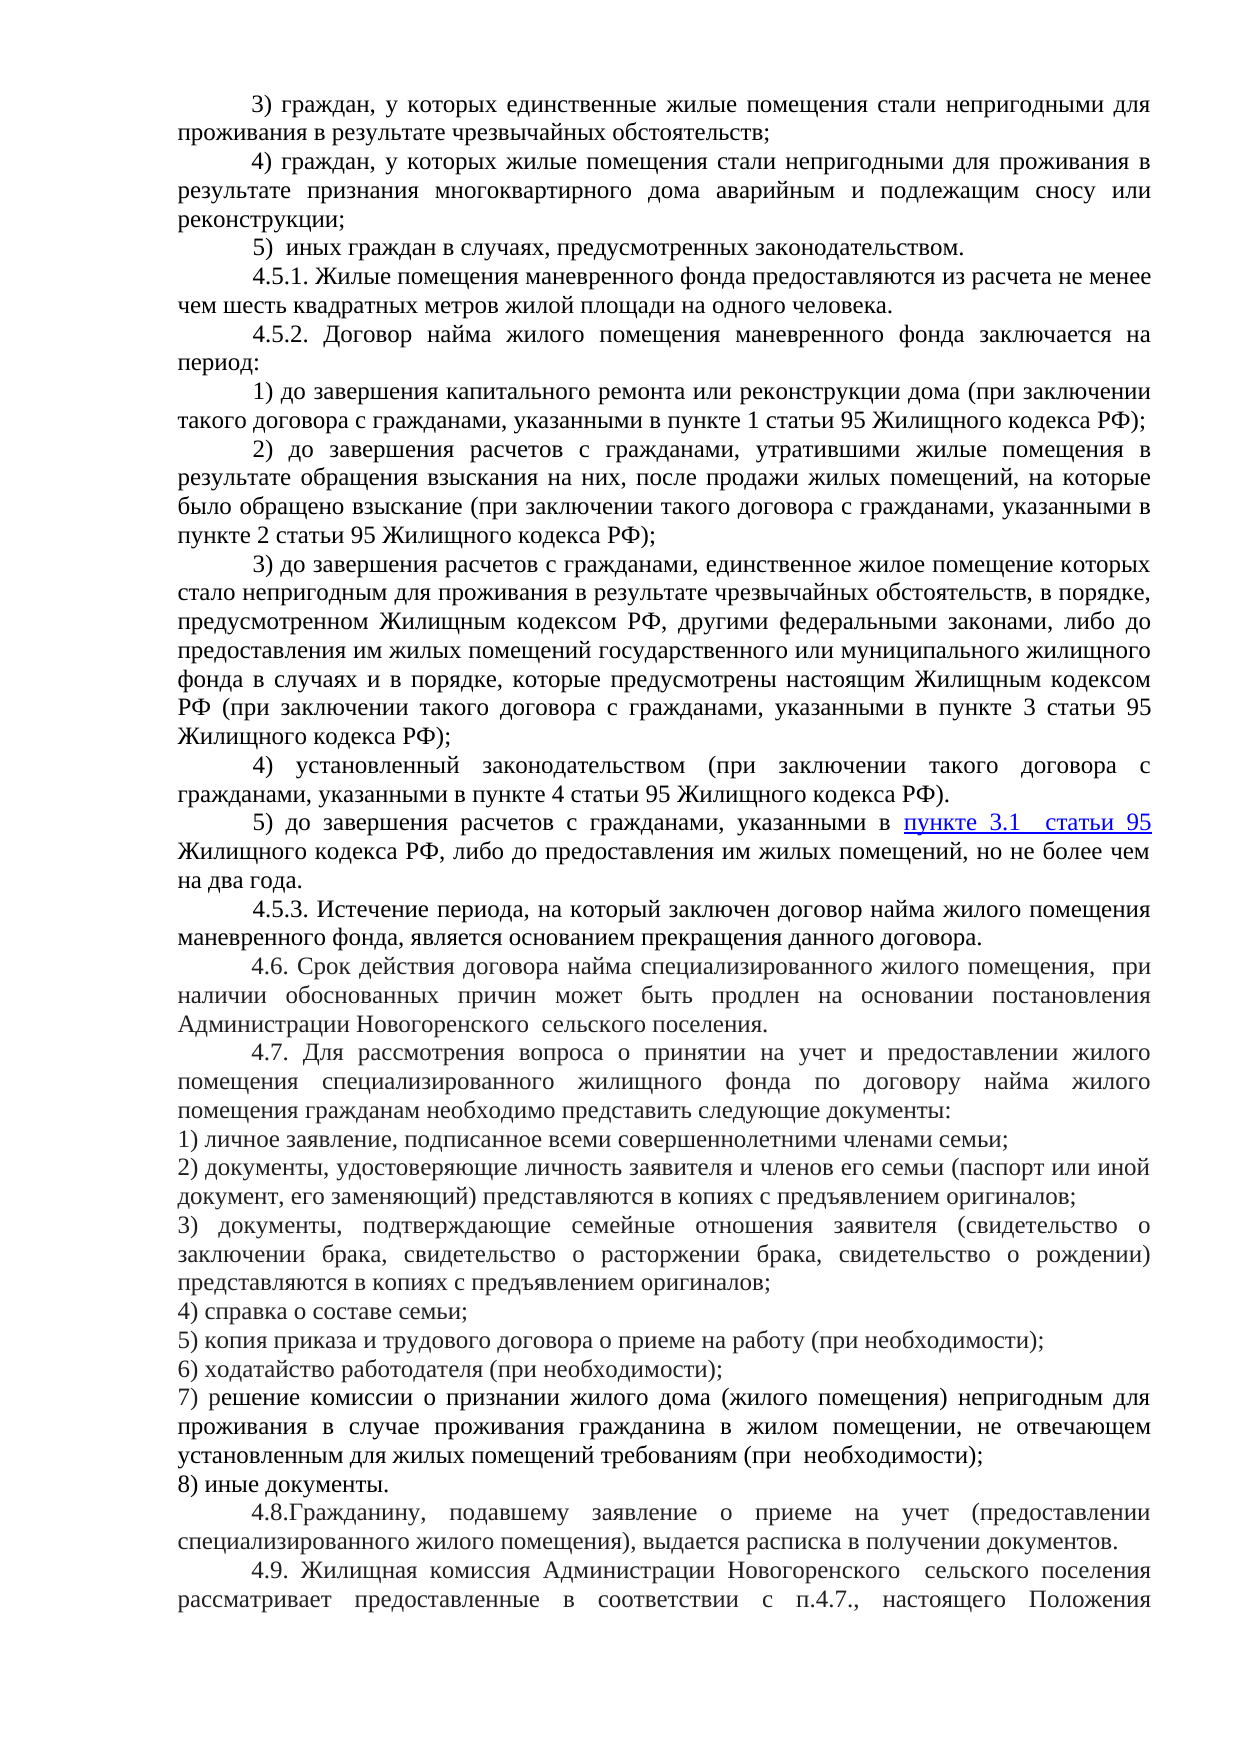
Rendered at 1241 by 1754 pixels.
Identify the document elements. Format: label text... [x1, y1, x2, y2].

text 4) граждан, у которых жилые помещения стали непригодными для проживания в результате признания многоквартирного дома аварийным и подлежащим сносу или реконструкции; [177, 146, 1152, 232]
text 1) до завершения капитального ремонта или реконструкции дома (при заключении такого договора с гражданами, указанными в пункте 1 статьи 95 Жилищного кодекса РФ); [177, 376, 1152, 434]
text 3) документы, подтверждающие семейные отношения заявителя (свидетельство о заключении брака, свидетельство о расторжении брака, свидетельство о рождении) представляются в копиях с предъявлением оригиналов; [177, 1210, 1152, 1296]
text 4.8.Гражданину, подавшему заявление о приеме на учет (предоставлении специализированного жилого помещения), выдается расписка в получении документов. [177, 1497, 1152, 1555]
text 4.5.1. Жилые помещения маневренного фонда предоставляются из расчета не менее чем шесть квадратных метров жилой площади на одного человека. [177, 261, 1152, 319]
text 4.5.2. Договор найма жилого помещения маневренного фонда заключается на период: [177, 319, 1152, 376]
text 4) установленный законодательством (при заключении такого договора с гражданами, указанными в пункте 4 статьи 95 Жилищного кодекса РФ). [177, 750, 1152, 807]
text 1) личное заявление, подписанное всеми совершеннолетними членами семьи; [177, 1124, 1152, 1152]
text 5) до завершения расчетов с гражданами, указанными в пункте 3.1 статьи 95 Жилищного кодекса РФ, либо до предоставления им жилых помещений, но не более чем на два года. [177, 807, 1152, 894]
text 3) до завершения расчетов с гражданами, единственное жилое помещение которых стало непригодным для проживания в результате чрезвычайных обстоятельств, в порядке, предусмотренном Жилищным кодексом РФ, другими федеральными законами, либо до предоставления им жилых помещений государственного или муниципального жилищного фонда в случаях и в порядке, которые предусмотрены настоящим Жилищным кодексом РФ (при заключении такого договора с гражданами, указанными в пункте 3 статьи 95 Жилищного кодекса РФ); [177, 549, 1152, 750]
text 8) иные документы. [177, 1469, 1152, 1497]
text 4.5.3. Истечение периода, на который заключен договор найма жилого помещения маневренного фонда, является основанием прекращения данного договора. [177, 894, 1152, 951]
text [177, 1555, 1152, 1612]
text 7) решение комиссии о признании жилого дома (жилого помещения) непригодным для проживания в случае проживания гражданина в жилом помещении, не отвечающем установленным для жилых помещений требованиям (при необходимости); [177, 1382, 1152, 1469]
text 2) документы, удостоверяющие личность заявителя и членов его семьи (паспорт или иной документ, его заменяющий) представляются в копиях с предъявлением оригиналов; [177, 1152, 1152, 1210]
text 4.6. Срок действия договора найма специализированного жилого помещения, при наличии обоснованных причин может быть продлен на основании постановления Администрации Новогоренского сельского поселения. [177, 951, 1152, 1037]
text 3) граждан, у которых единственные жилые помещения стали непригодными для проживания в результате чрезвычайных обстоятельств; [177, 89, 1152, 146]
text 5) иных граждан в случаях, предусмотренных законодательством. [177, 232, 1152, 261]
text 4.7. Для рассмотрения вопроса о принятии на учет и предоставлении жилого помещения специализированного жилищного фонда по договору найма жилого помещения гражданам необходимо представить следующие документы: [177, 1037, 1152, 1124]
text 4) справка о составе семьи; [177, 1296, 1152, 1325]
text 6) ходатайство работодателя (при необходимости); [177, 1354, 1152, 1382]
text 5) копия приказа и трудового договора о приеме на работу (при необходимости); [177, 1325, 1152, 1354]
text 2) до завершения расчетов с гражданами, утратившими жилые помещения в результате обращения взыскания на них, после продажи жилых помещений, на которые было обращено взыскание (при заключении такого договора с гражданами, указанными в пункте 2 статьи 95 Жилищного кодекса РФ); [177, 434, 1152, 549]
